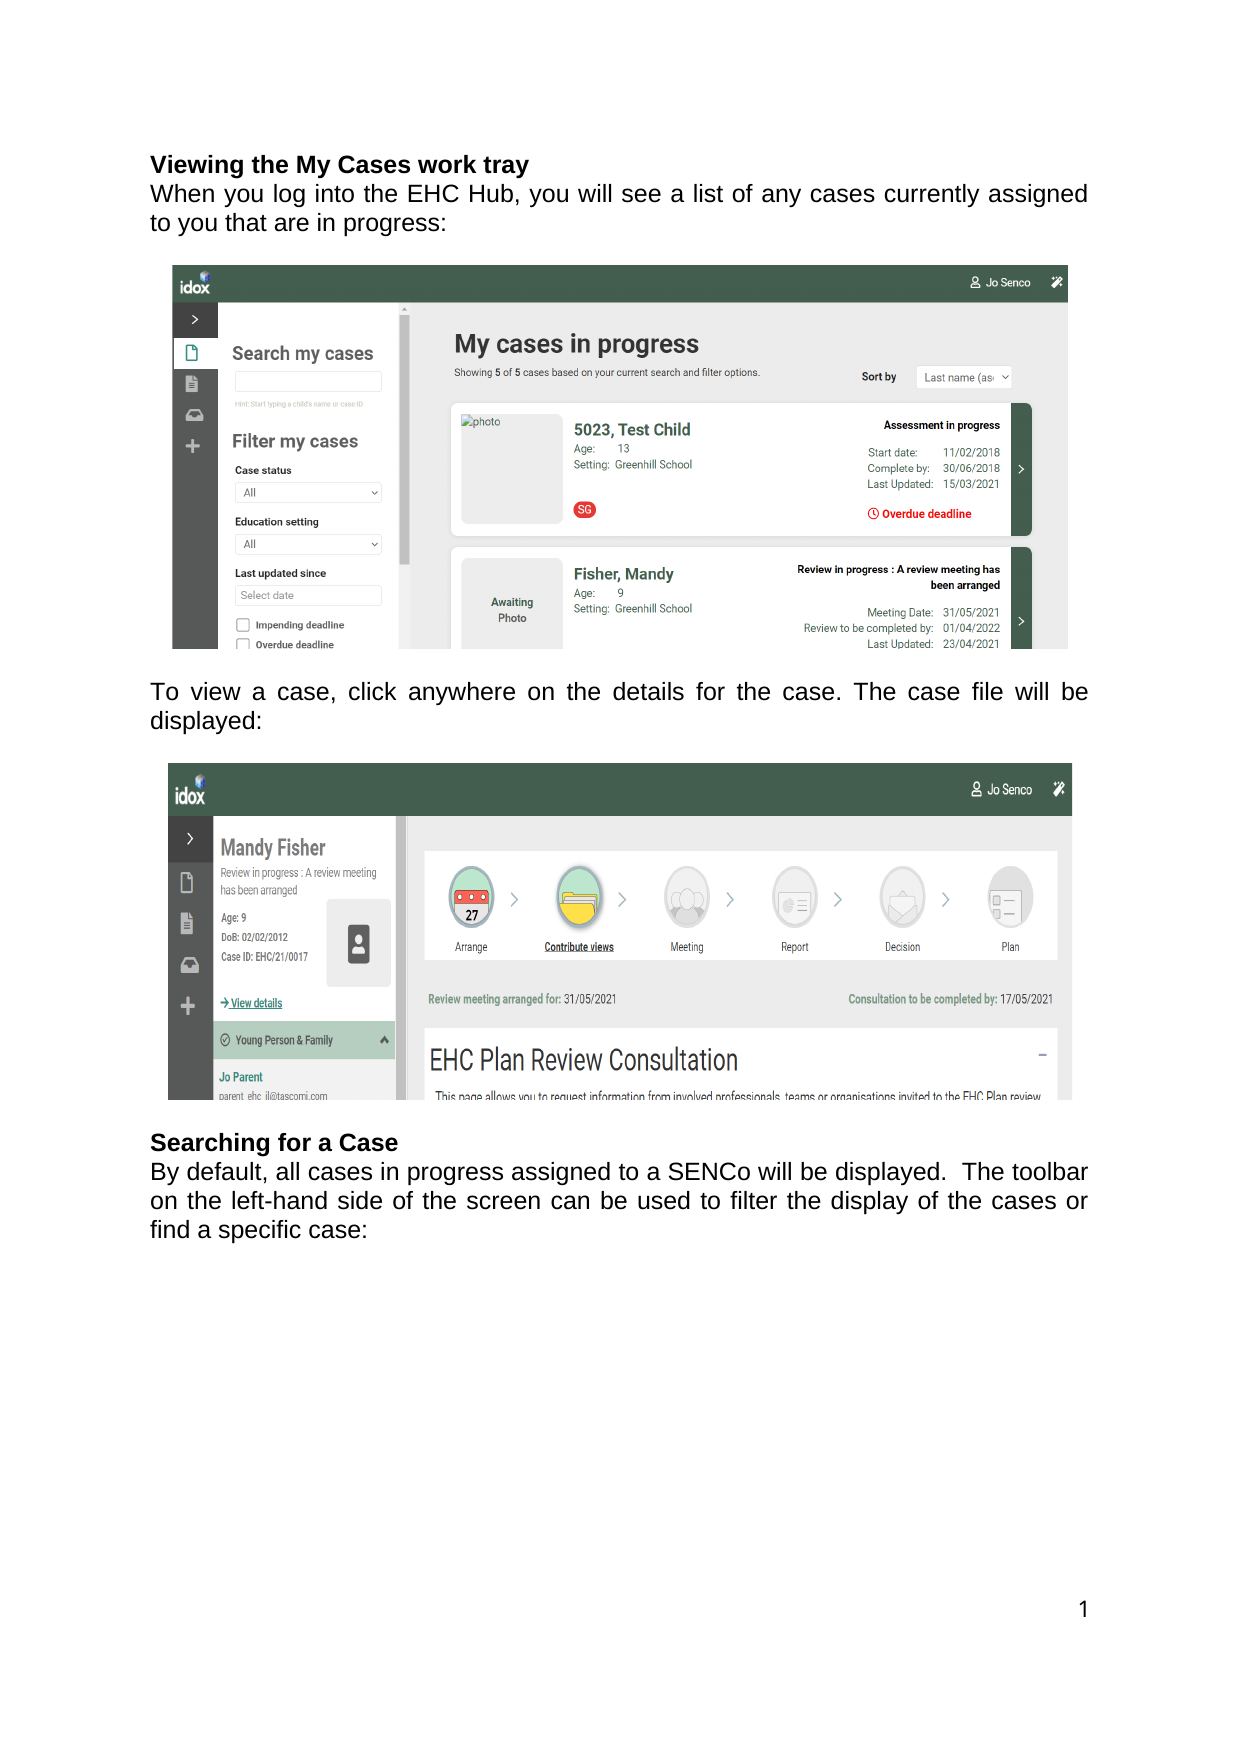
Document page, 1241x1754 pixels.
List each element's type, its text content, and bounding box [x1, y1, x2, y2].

text Viewing the My Cases work tray [150, 150, 1090, 179]
text By default, all cases in progress assigned to a SENCo will be displayed. The toolbar on the left-hand side of the screen can be used to filter the display of the cases or find a specific case: [150, 1157, 1090, 1243]
picture [168, 763, 1073, 1100]
text To view a case, click anywhere on the details for the case. The case file will be displayed: [150, 677, 1090, 734]
text Searching for a Case [150, 1128, 1090, 1157]
picture [172, 265, 1068, 649]
text When you log into the EHC Hub, you will see a list of any cases currently assigned to you that are in progress: [150, 179, 1090, 236]
